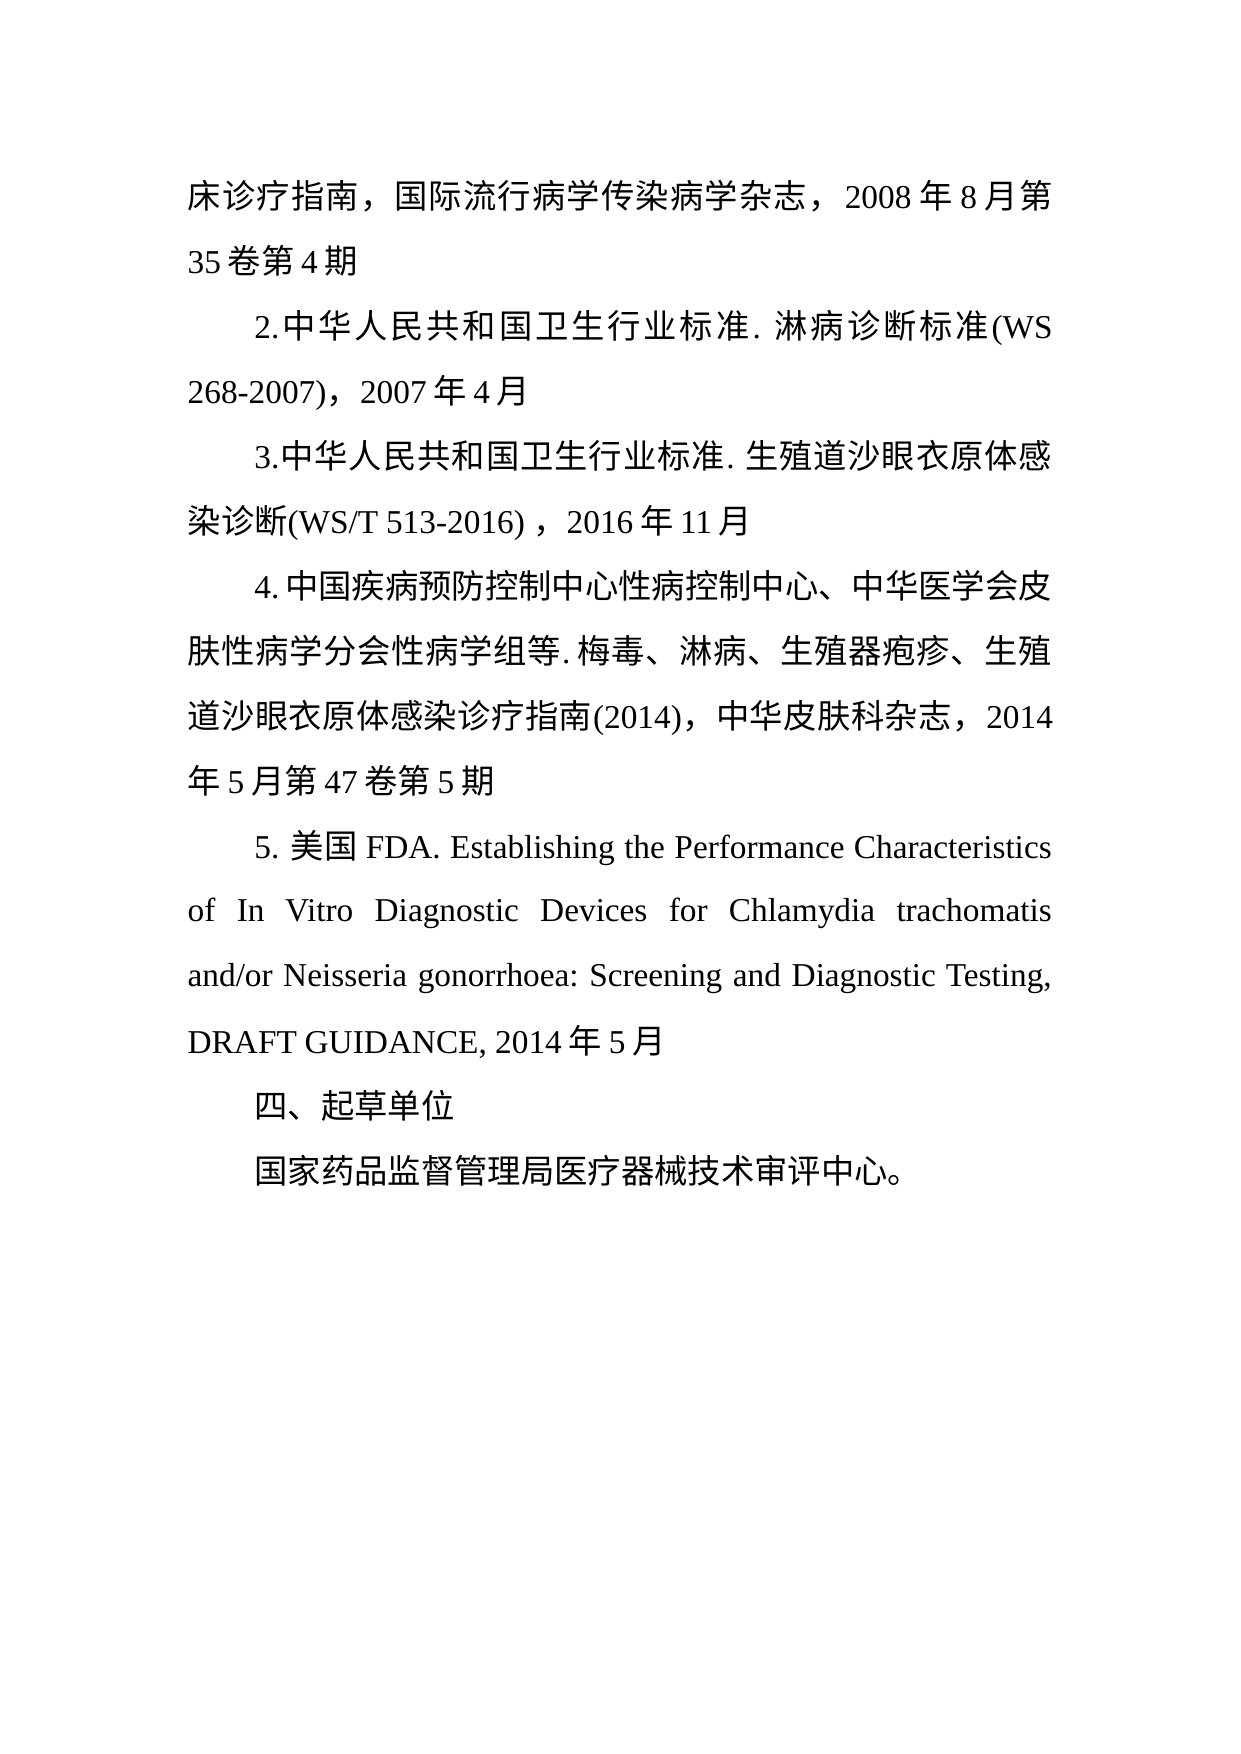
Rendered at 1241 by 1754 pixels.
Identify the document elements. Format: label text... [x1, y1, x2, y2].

text 国家药品监督管理局医疗器械技术审评中心。 [187, 1137, 1053, 1202]
text 2.中华人民共和国卫生行业标准. 淋病诊断标准(WS 268-2007)，2007年4月 [187, 292, 1053, 422]
text 5. 美国FDA. Establishing the Performance Characteristics of In Vitro Diagnostic Devices for Chlamydia trachomatis and/or Neisseria gonorrhoea: Screening and Diagnostic Testing, DRAFT GUIDANCE, 2014年5月 [187, 812, 1053, 1072]
text 3.中华人民共和国卫生行业标准. 生殖道沙眼衣原体感染诊断(WS/T 513-2016) ，2016年11月 [187, 422, 1053, 552]
text 4. 中国疾病预防控制中心性病控制中心、中华医学会皮肤性病学分会性病学组等. 梅毒、淋病、生殖器疱疹、生殖道沙眼衣原体感染诊疗指南(2014)，中华皮肤科杂志，2014年5月第47卷第5期 [187, 552, 1053, 812]
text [187, 162, 1053, 292]
text 四、起草单位 [187, 1072, 1053, 1137]
